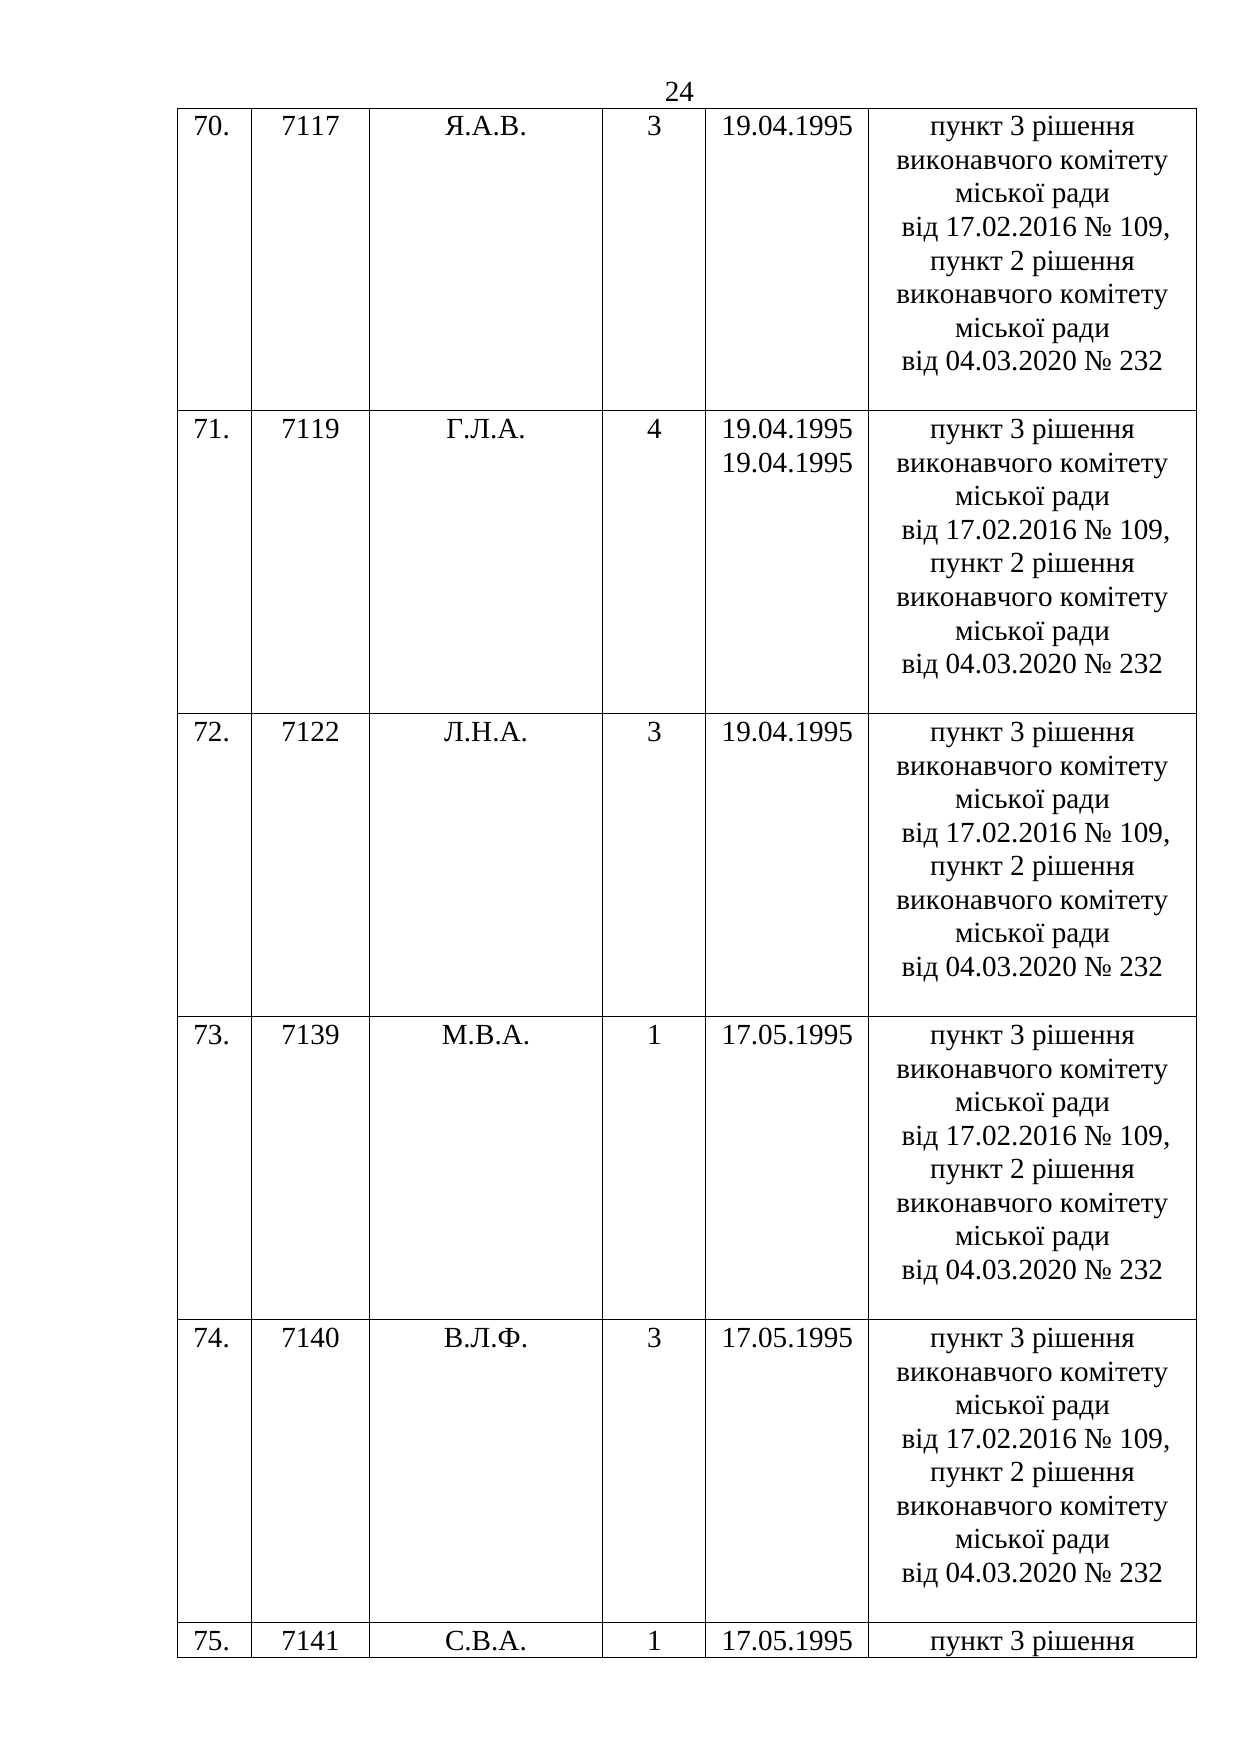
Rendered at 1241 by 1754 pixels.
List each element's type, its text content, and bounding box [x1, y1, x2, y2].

table_cell пункт 3 рішення виконавчого комітету міської ради від 17.02.2016 № 109, пункт 2 рішення виконавчого комітету міської ради від 04.03.2020 № 232 [869, 411, 1196, 713]
table_cell Я.А.В. [370, 109, 602, 410]
table_cell 17.05.1995 [706, 1017, 868, 1319]
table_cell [869, 109, 1196, 410]
table_cell 3 [603, 109, 705, 410]
table_cell 3 [603, 1320, 705, 1622]
table_cell 7141 [252, 1623, 369, 1657]
table_cell 7122 [252, 714, 369, 1016]
table_cell 19.04.1995 [706, 109, 868, 410]
table_cell С.В.А. [370, 1623, 602, 1657]
table_cell пункт 3 рішення виконавчого комітету міської ради від 17.02.2016 № 109, пункт 2 рішення виконавчого комітету міської ради від 04.03.2020 № 232 [869, 1017, 1196, 1319]
table_cell В.Л.Ф. [370, 1320, 602, 1622]
table_cell 19.04.1995 [706, 714, 868, 1016]
table_cell [178, 411, 251, 713]
table_cell 17.05.1995 [706, 1320, 868, 1622]
table_cell 1 [603, 1017, 705, 1319]
table_cell 7117 [252, 109, 369, 410]
table_cell 19.04.1995 19.04.1995 [706, 411, 868, 713]
table_cell Г.Л.А. [370, 411, 602, 713]
table_cell М.В.А. [370, 1017, 602, 1319]
table_cell 7139 [252, 1017, 369, 1319]
table_cell [178, 714, 251, 1016]
table_cell 4 [603, 411, 705, 713]
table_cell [869, 1320, 1196, 1622]
table_cell [178, 1623, 251, 1657]
table_cell 3 [603, 714, 705, 1016]
table_cell [178, 1320, 251, 1622]
table_cell пункт 3 рішення виконавчого комітету міської ради від 17.02.2016 № 109, пункт 2 рішення виконавчого комітету міської ради від 04.03.2020 № 232 [869, 714, 1196, 1016]
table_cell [869, 1623, 1196, 1657]
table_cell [706, 1623, 868, 1657]
table_cell 7140 [252, 1320, 369, 1622]
table_cell [178, 1017, 251, 1319]
table_cell 7119 [252, 411, 369, 713]
table_cell 1 [603, 1623, 705, 1657]
table_cell Л.Н.А. [370, 714, 602, 1016]
table_cell [178, 109, 251, 410]
